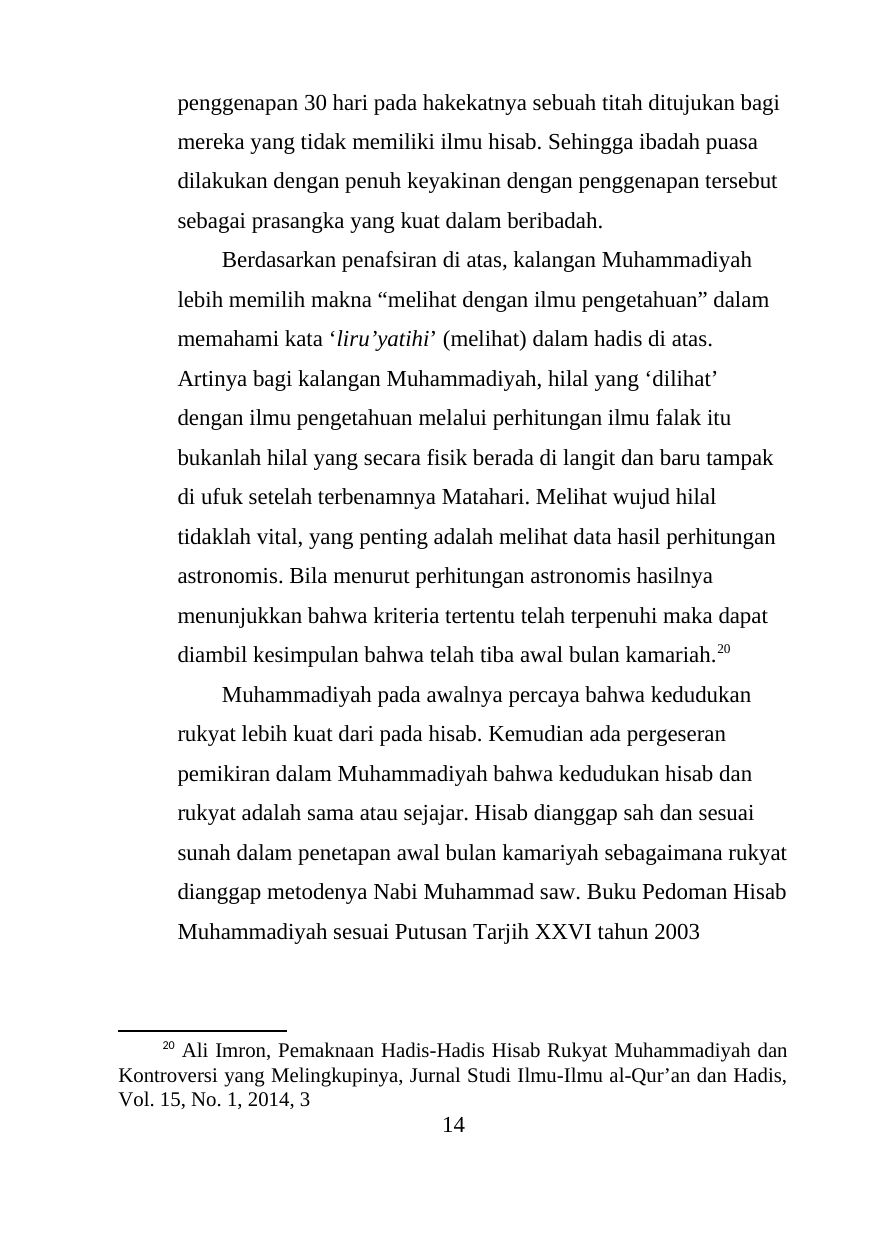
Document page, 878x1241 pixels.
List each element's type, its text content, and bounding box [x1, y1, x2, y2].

text Berdasarkan penafsiran di atas, kalangan Muhammadiyah lebih memilih makna “melihat dengan ilmu pengetahuan” dalam memahami kata ‘liru’yatihi’ (melihat) dalam hadis di atas. Artinya bagi kalangan Muhammadiyah, hilal yang ‘dilihat’ dengan ilmu pengetahuan melalui perhitungan ilmu falak itu bukanlah hilal yang secara fisik berada di langit dan baru tampak di ufuk setelah terbenamnya Matahari. Melihat wujud hilal tidaklah vital, yang penting adalah melihat data hasil perhitungan astronomis. Bila menurut perhitungan astronomis hasilnya menunjukkan bahwa kriteria tertentu telah terpenuhi maka dapat diambil kesimpulan bahwa telah tiba awal bulan kamariah. [177, 247, 788, 668]
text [177, 681, 788, 944]
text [177, 89, 788, 233]
